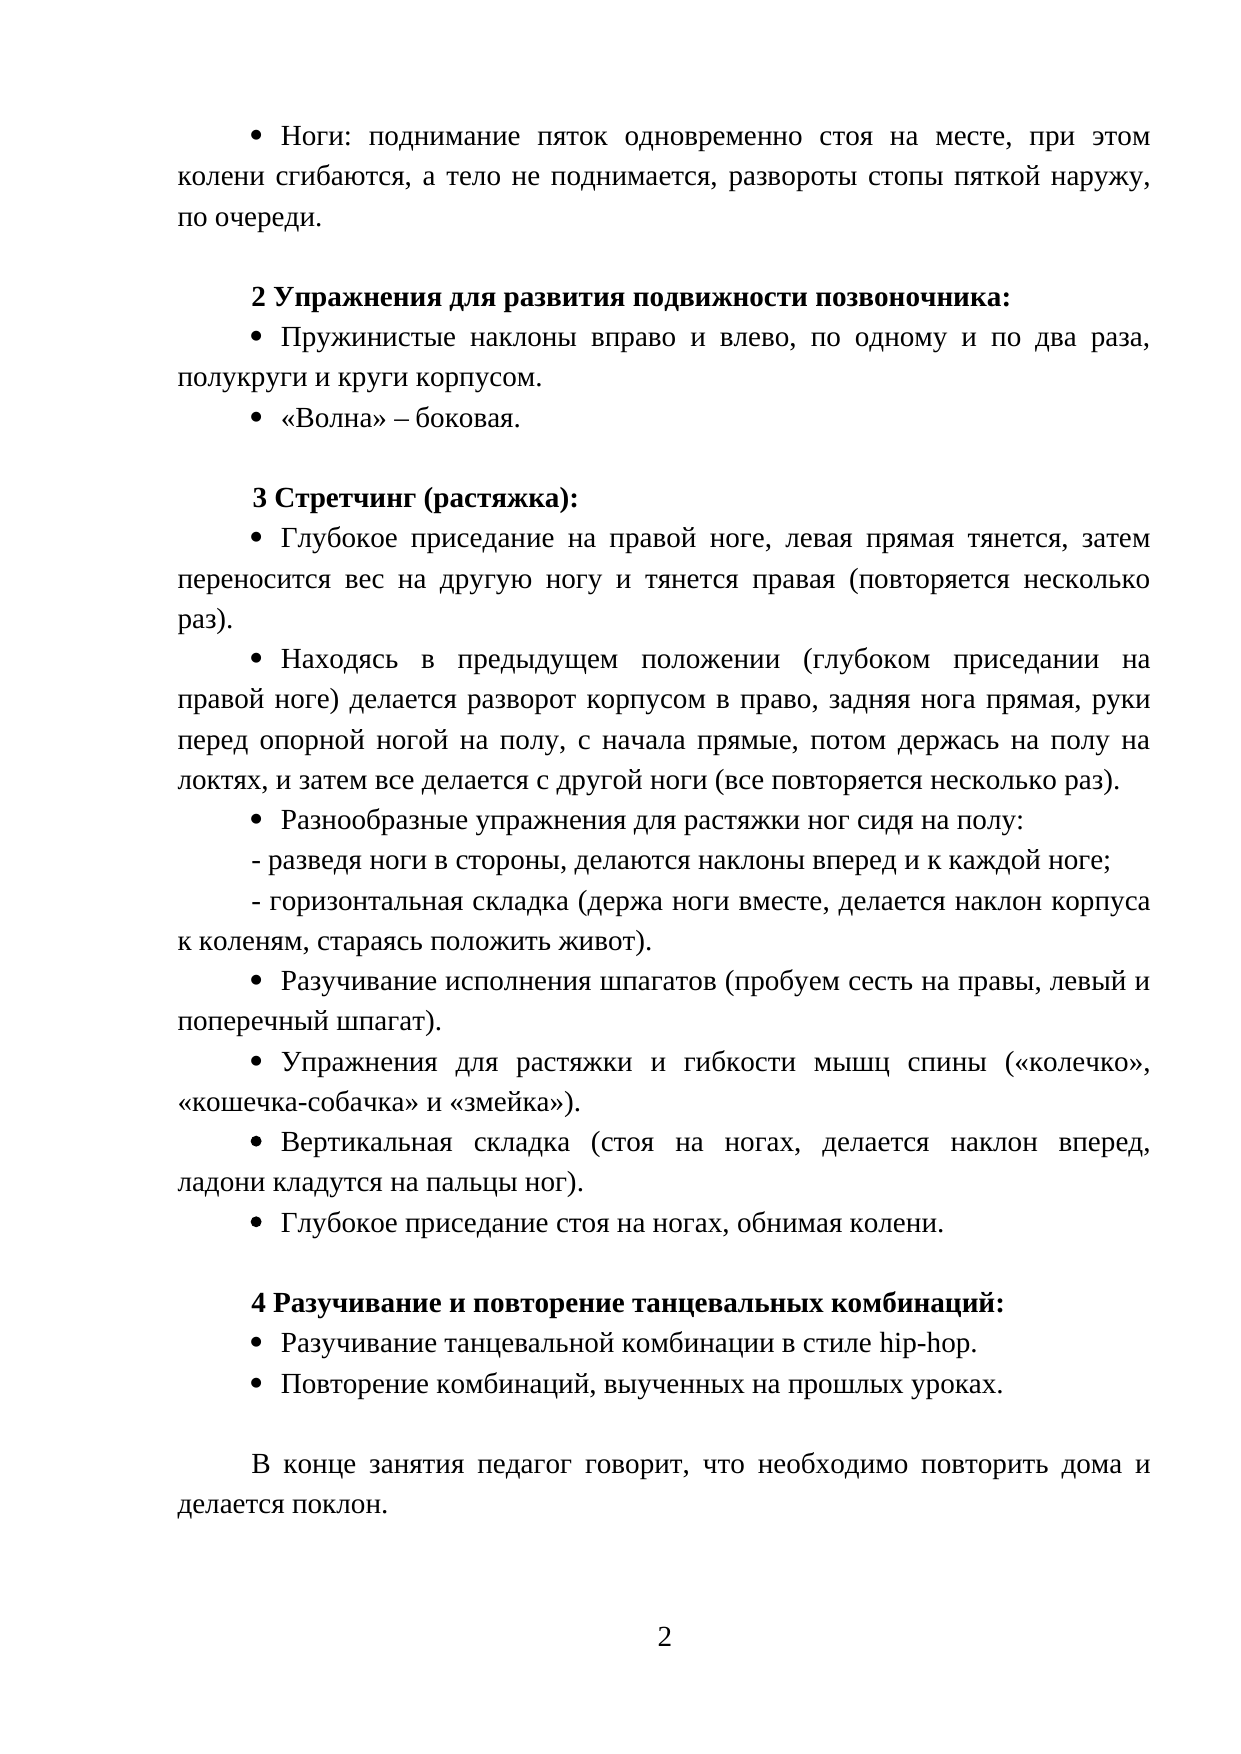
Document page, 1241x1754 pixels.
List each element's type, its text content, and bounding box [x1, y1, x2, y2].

list Повторение комбинаций, выученных на прошлых уроках. [177, 1366, 1152, 1399]
list Разнообразные упражнения для растяжки ног сидя на полу: [177, 802, 1152, 836]
list Глубокое приседание на правой ноге, левая прямая тянется, затем переносится вес на другую ногу и тянется правая (повторяется несколько раз). [177, 521, 1152, 634]
list Упражнения для растяжки и гибкости мышц спины («колечко», «кошечка-собачка» и «змейка»). [177, 1044, 1152, 1117]
list Вертикальная складка (стоя на ногах, делается наклон вперед, ладони кладутся на пальцы ног). [177, 1124, 1152, 1198]
list Находясь в предыдущем положении (глубоком приседании на правой ноге) делается разворот корпусом в право, задняя нога прямая, руки перед опорной ногой на полу, с начала прямые, потом держась на полу на локтях, и затем все делается с другой ноги (все повторяется несколько раз). [177, 641, 1152, 796]
list Разучивание исполнения шпагатов (пробуем сесть на правы, левый и поперечный шпагат). [177, 963, 1152, 1037]
list Разучивание танцевальной комбинации в стиле hip-hop. [177, 1325, 1152, 1359]
list Глубокое приседание стоя на ногах, обнимая колени. [177, 1205, 1152, 1238]
text 2 Упражнения для развития подвижности позвоночника: [177, 279, 1152, 313]
text В конце занятия педагог говорит, что необходимо повторить дома и делается поклон. [177, 1446, 1152, 1520]
text 3 Стретчинг (растяжка): [252, 480, 1152, 514]
text 4 Разучивание и повторение танцевальных комбинаций: [177, 1285, 1152, 1319]
text - горизонтальная складка (держа ноги вместе, делается наклон корпуса к коленям, стараясь положить живот). [177, 883, 1152, 956]
list Пружинистые наклоны вправо и влево, по одному и по два раза, полукруги и круги корпусом. [177, 319, 1152, 393]
text - разведя ноги в стороны, делаются наклоны вперед и к каждой ноге; [177, 842, 1152, 876]
list Ноги: поднимание пяток одновременно стоя на месте, при этом колени сгибаются, а тело не поднимается, развороты стопы пяткой наружу, по очереди. [177, 118, 1152, 232]
list «Волна» – боковая. [177, 400, 1152, 433]
